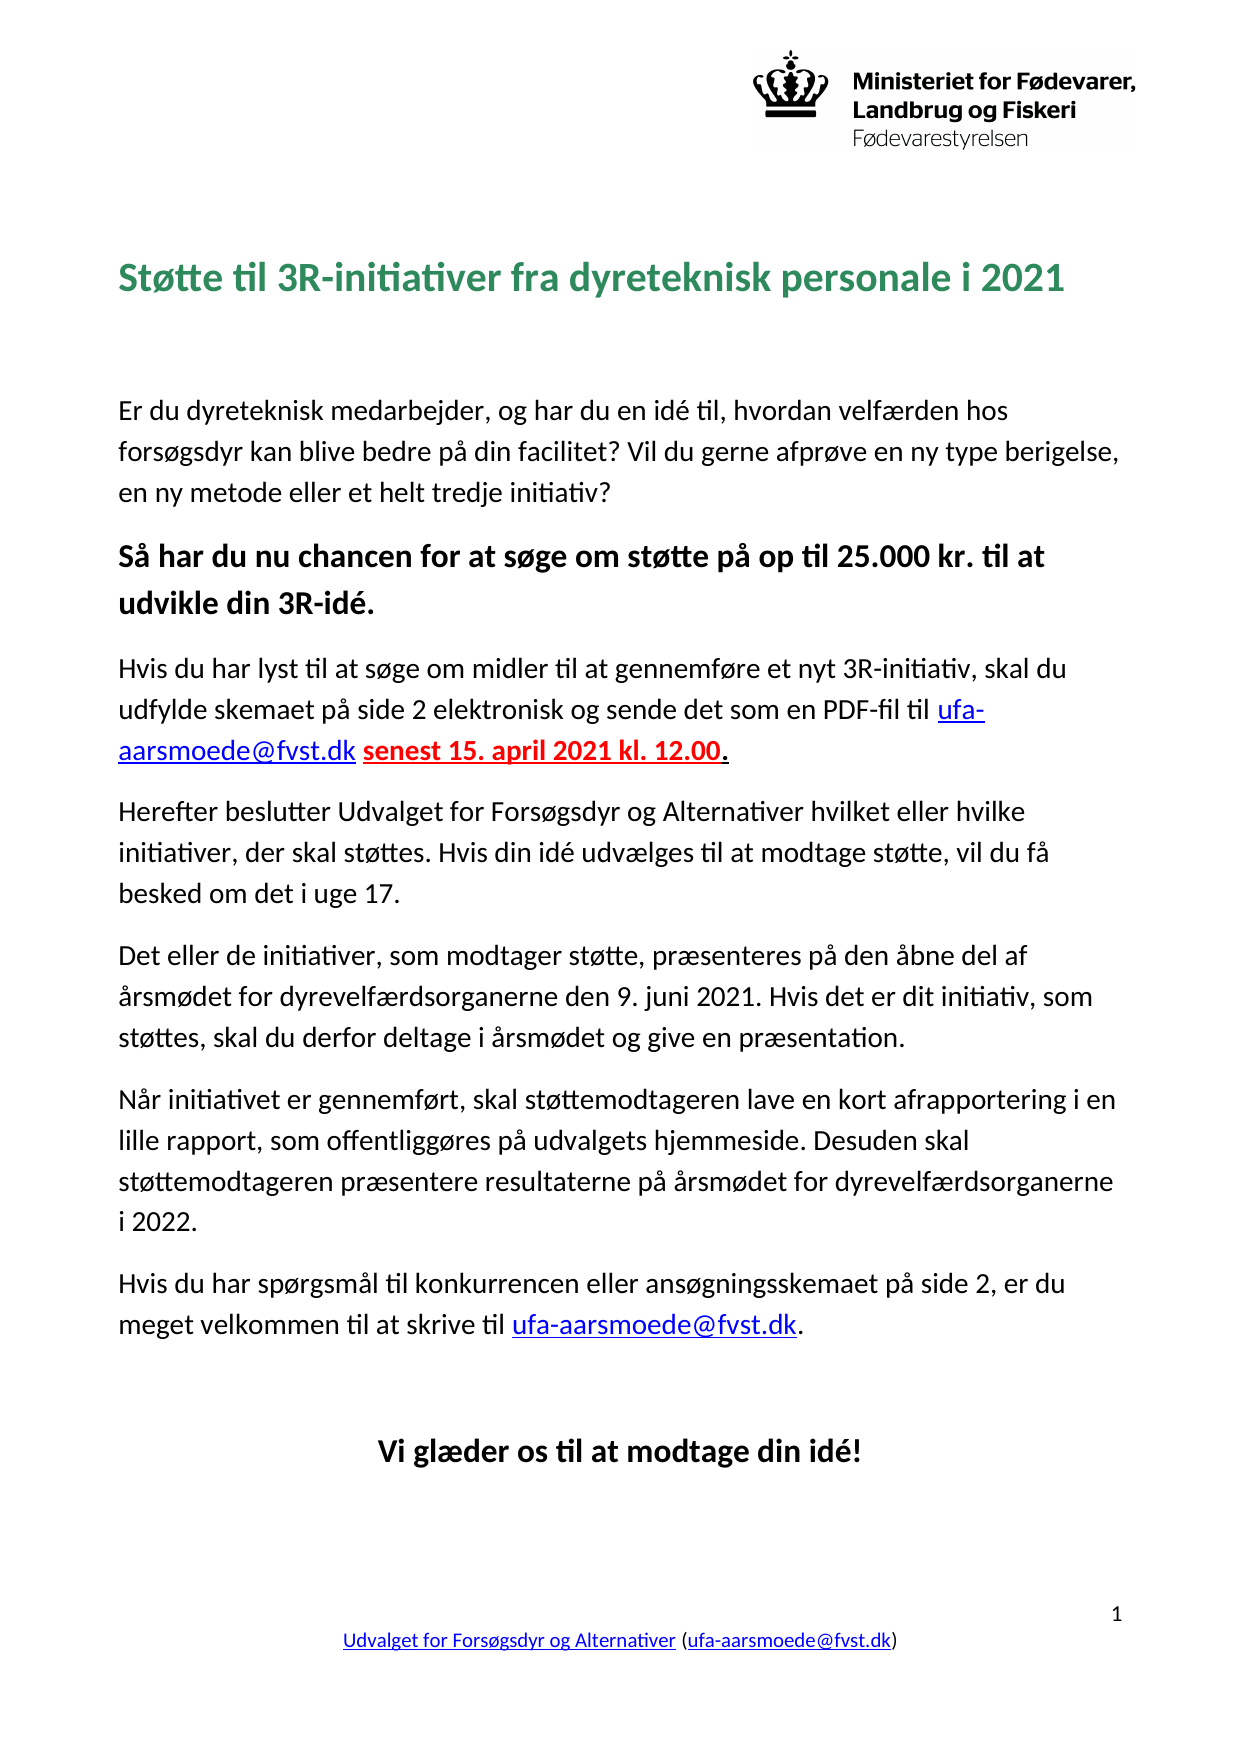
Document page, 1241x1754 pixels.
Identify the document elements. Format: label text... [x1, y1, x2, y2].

text Det eller de initiativer, som modtager støtte, præsenteres på den åbne del af årsmødet for dyrevelfærdsorganerne den 9. juni 2021. Hvis det er dit initiativ, som støttes, skal du derfor deltage i årsmødet og give en præsentation. [118, 937, 1122, 1054]
picture [753, 50, 1136, 150]
text Støtte til 3R-initiativer fra dyreteknisk personale i 2021 [118, 251, 1122, 302]
text Herefter beslutter Udvalget for Forsøgsdyr og Alternativer hvilket eller hvilke initiativer, der skal støttes. Hvis din idé udvælges til at modtage støtte, vil du få besked om det i uge 17. [118, 793, 1122, 911]
text Så har du nu chancen for at søge om støtte på op til 25.000 kr. til at udvikle din 3R-idé. [118, 535, 1122, 623]
text Når initiativet er gennemført, skal støttemodtageren lave en kort afrapportering i en lille rapport, som offentliggøres på udvalgets hjemmeside. Desuden skal støttemodtageren præsentere resultaterne på årsmødet for dyrevelfærdsorganerne i 2022. [118, 1081, 1122, 1239]
text Hvis du har lyst til at søge om midler til at gennemføre et nyt 3R-initiativ, skal du udfylde skemaet på side 2 elektronisk og sende det som en PDF-fil til ufa-aarsmoede@fvst.dk senest 15. april 2021 kl. 12.00. [118, 650, 1122, 767]
text Er du dyreteknisk medarbejder, og har du en idé til, hvordan velfærden hos forsøgsdyr kan blive bedre på din facilitet? Vil du gerne afprøve en ny type berigelse, en ny metode eller et helt tredje initiativ? [118, 392, 1122, 509]
text Hvis du har spørgsmål til konkurrencen eller ansøgningsskemaet på side 2, er du meget velkommen til at skrive til ufa-aarsmoede@fvst.dk. [118, 1265, 1122, 1342]
text Vi glæder os til at modtage din idé! [118, 1430, 1122, 1471]
